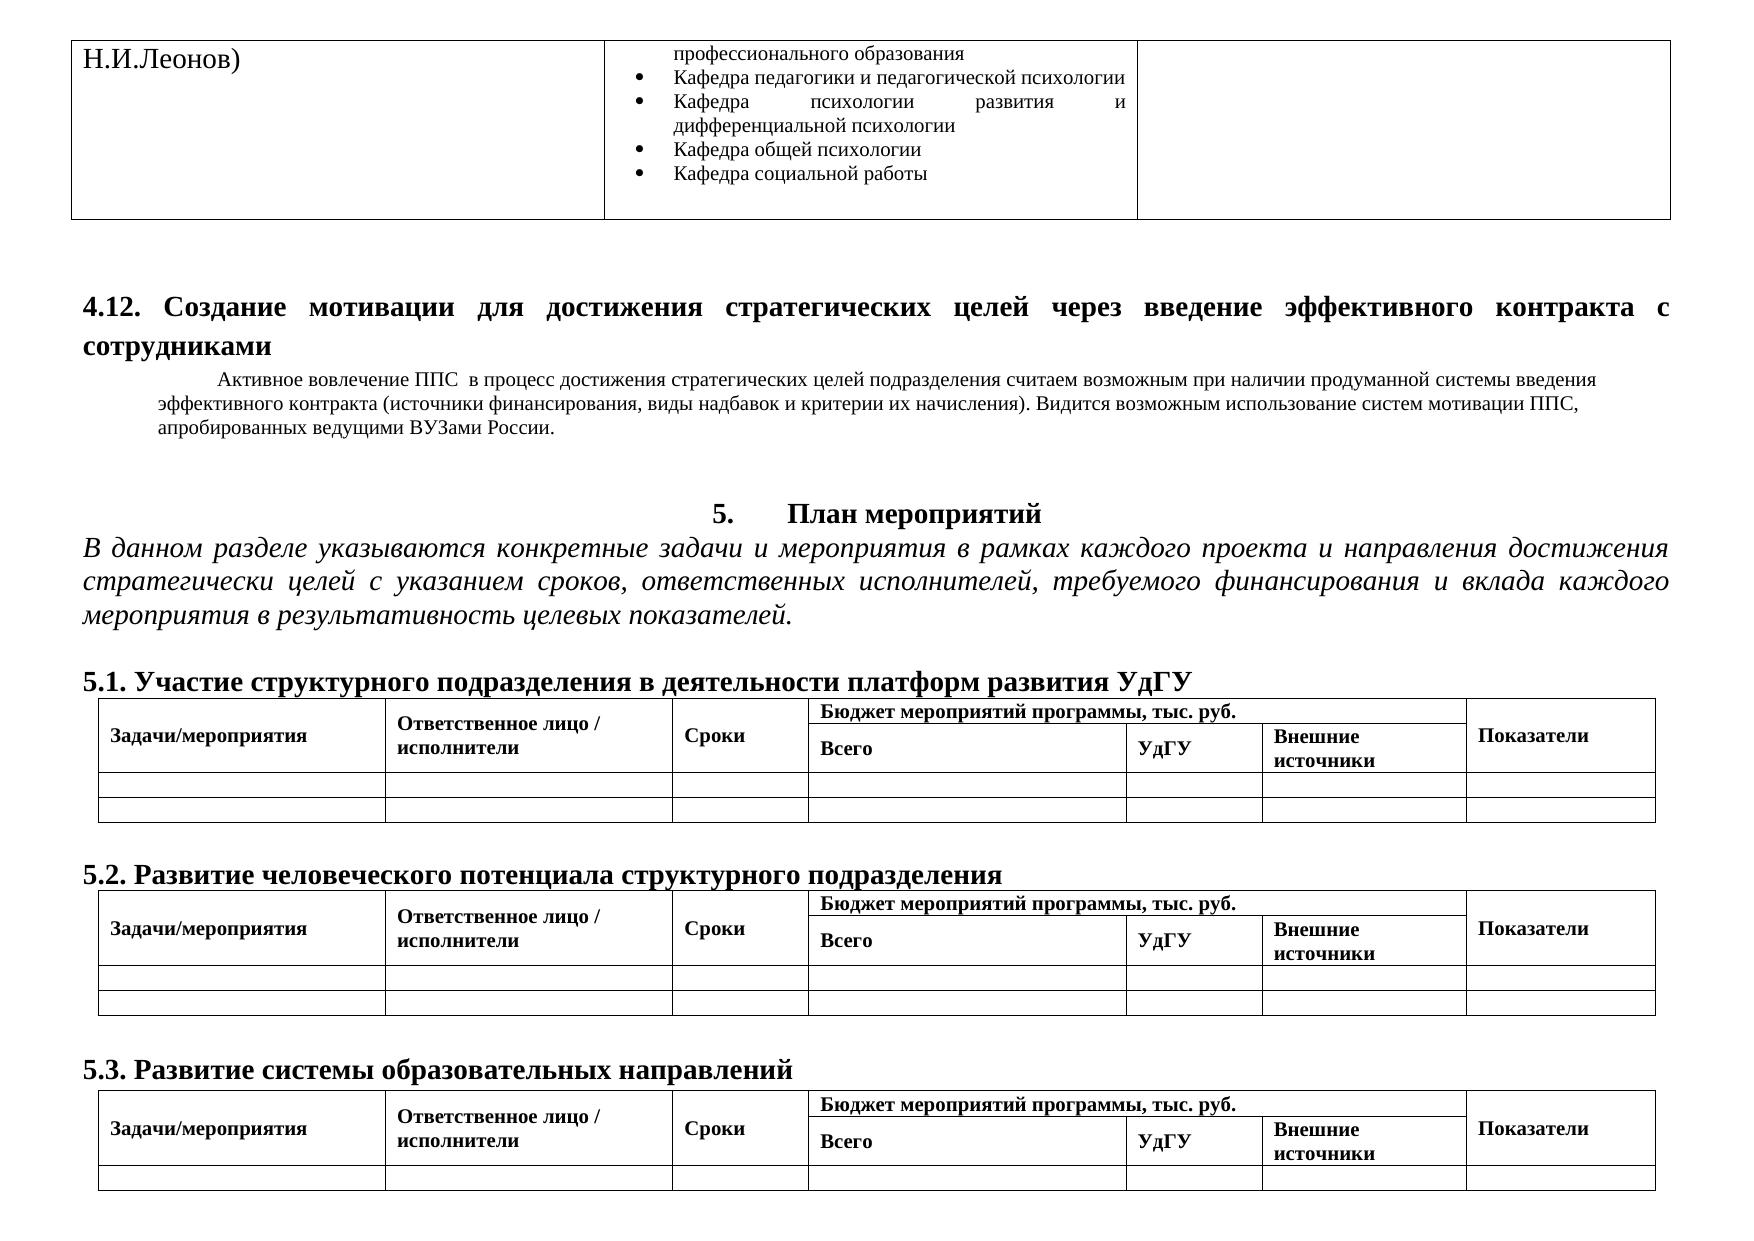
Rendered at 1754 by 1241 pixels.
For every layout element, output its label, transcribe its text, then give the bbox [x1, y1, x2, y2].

table_cell [673, 1166, 808, 1190]
table_header Бюджет мероприятий программы, тыс. руб. [809, 699, 1466, 723]
table_cell [1467, 1166, 1655, 1190]
table_cell [809, 773, 1126, 797]
subtitle 5.3. Развитие системы образовательных направлений [83, 1052, 1671, 1085]
table_cell Всего [809, 724, 1126, 772]
table_cell [1467, 798, 1655, 822]
table_cell [1127, 773, 1262, 797]
table_cell [673, 798, 808, 822]
table_cell Всего [809, 1117, 1126, 1165]
table_cell [99, 773, 385, 797]
table_cell [809, 1166, 1126, 1190]
table_cell Внешние источники [1263, 724, 1466, 772]
list 5.2. Развитие человеческого потенциала структурного подразделения [83, 857, 1671, 890]
table_cell [386, 991, 672, 1015]
table_cell [1138, 41, 1670, 219]
table_cell [386, 1166, 672, 1190]
table_cell Всего [809, 916, 1126, 964]
table_header Сроки [673, 891, 808, 964]
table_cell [72, 41, 604, 219]
table_header Ответственное лицо / исполнители [386, 1091, 672, 1165]
table_cell [1263, 798, 1466, 822]
table_cell [1127, 991, 1262, 1015]
list 5.1. Участие структурного подразделения в деятельности платформ развития УдГУ [83, 664, 1671, 698]
table_cell УдГУ [1127, 1117, 1262, 1165]
table_header Бюджет мероприятий программы, тыс. руб. [809, 1091, 1466, 1116]
table_cell [1127, 966, 1262, 990]
table_header Сроки [673, 699, 808, 772]
table_header Задачи/мероприятия [99, 699, 385, 772]
table_cell [1263, 773, 1466, 797]
table_cell [386, 773, 672, 797]
table_cell [1263, 966, 1466, 990]
table_header Ответственное лицо / исполнители [386, 699, 672, 772]
table_cell [673, 966, 808, 990]
table_cell [1467, 966, 1655, 990]
table_cell [99, 991, 385, 1015]
table_header Сроки [673, 1091, 808, 1165]
list В данном разделе указываются конкретные задачи и мероприятия в рамках каждого проекта и направления достижения стратегически целей с указанием сроков, ответственных исполнителей, требуемого финансирования и вклада каждого мероприятия в результативность целевых показателей. [83, 530, 1671, 631]
table_cell [809, 991, 1126, 1015]
table_cell [1127, 1166, 1262, 1190]
table_cell [1467, 991, 1655, 1015]
text Активное вовлечение ППС в процесс достижения стратегических целей подразделения считаем возможным при наличии продуманной системы введения эффективного контракта (источники финансирования, виды надбавок и критерии их начисления). Видится возможным использование систем мотивации ППС, апробированных ведущими ВУЗами России. [158, 367, 1671, 439]
table_cell [1467, 773, 1655, 797]
table_cell [809, 966, 1126, 990]
table_cell [99, 966, 385, 990]
table_header Задачи/мероприятия [99, 1091, 385, 1165]
table_cell [673, 773, 808, 797]
table_header Бюджет мероприятий программы, тыс. руб. [809, 891, 1466, 915]
table_header Задачи/мероприятия [99, 891, 385, 964]
table_cell Внешние источники [1263, 1117, 1466, 1165]
table_cell УдГУ [1127, 916, 1262, 964]
table_cell [99, 798, 385, 822]
table_cell [673, 991, 808, 1015]
table_cell [809, 798, 1126, 822]
subtitle 4.12. Создание мотивации для достижения стратегических целей через введение эффективного контракта с сотрудниками [83, 289, 1671, 362]
table_cell [1263, 1166, 1466, 1190]
list План мероприятий [83, 496, 1671, 530]
table_cell УдГУ [1127, 724, 1262, 772]
table_header Показатели [1467, 891, 1655, 964]
table_cell Внешние источники [1263, 916, 1466, 964]
table_cell [1263, 991, 1466, 1015]
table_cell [605, 41, 1137, 219]
table_cell [386, 798, 672, 822]
table_header Ответственное лицо / исполнители [386, 891, 672, 964]
table_cell [386, 966, 672, 990]
table_header Показатели [1467, 699, 1655, 772]
table_cell [1127, 798, 1262, 822]
table_cell [99, 1166, 385, 1190]
table_header Показатели [1467, 1091, 1655, 1165]
